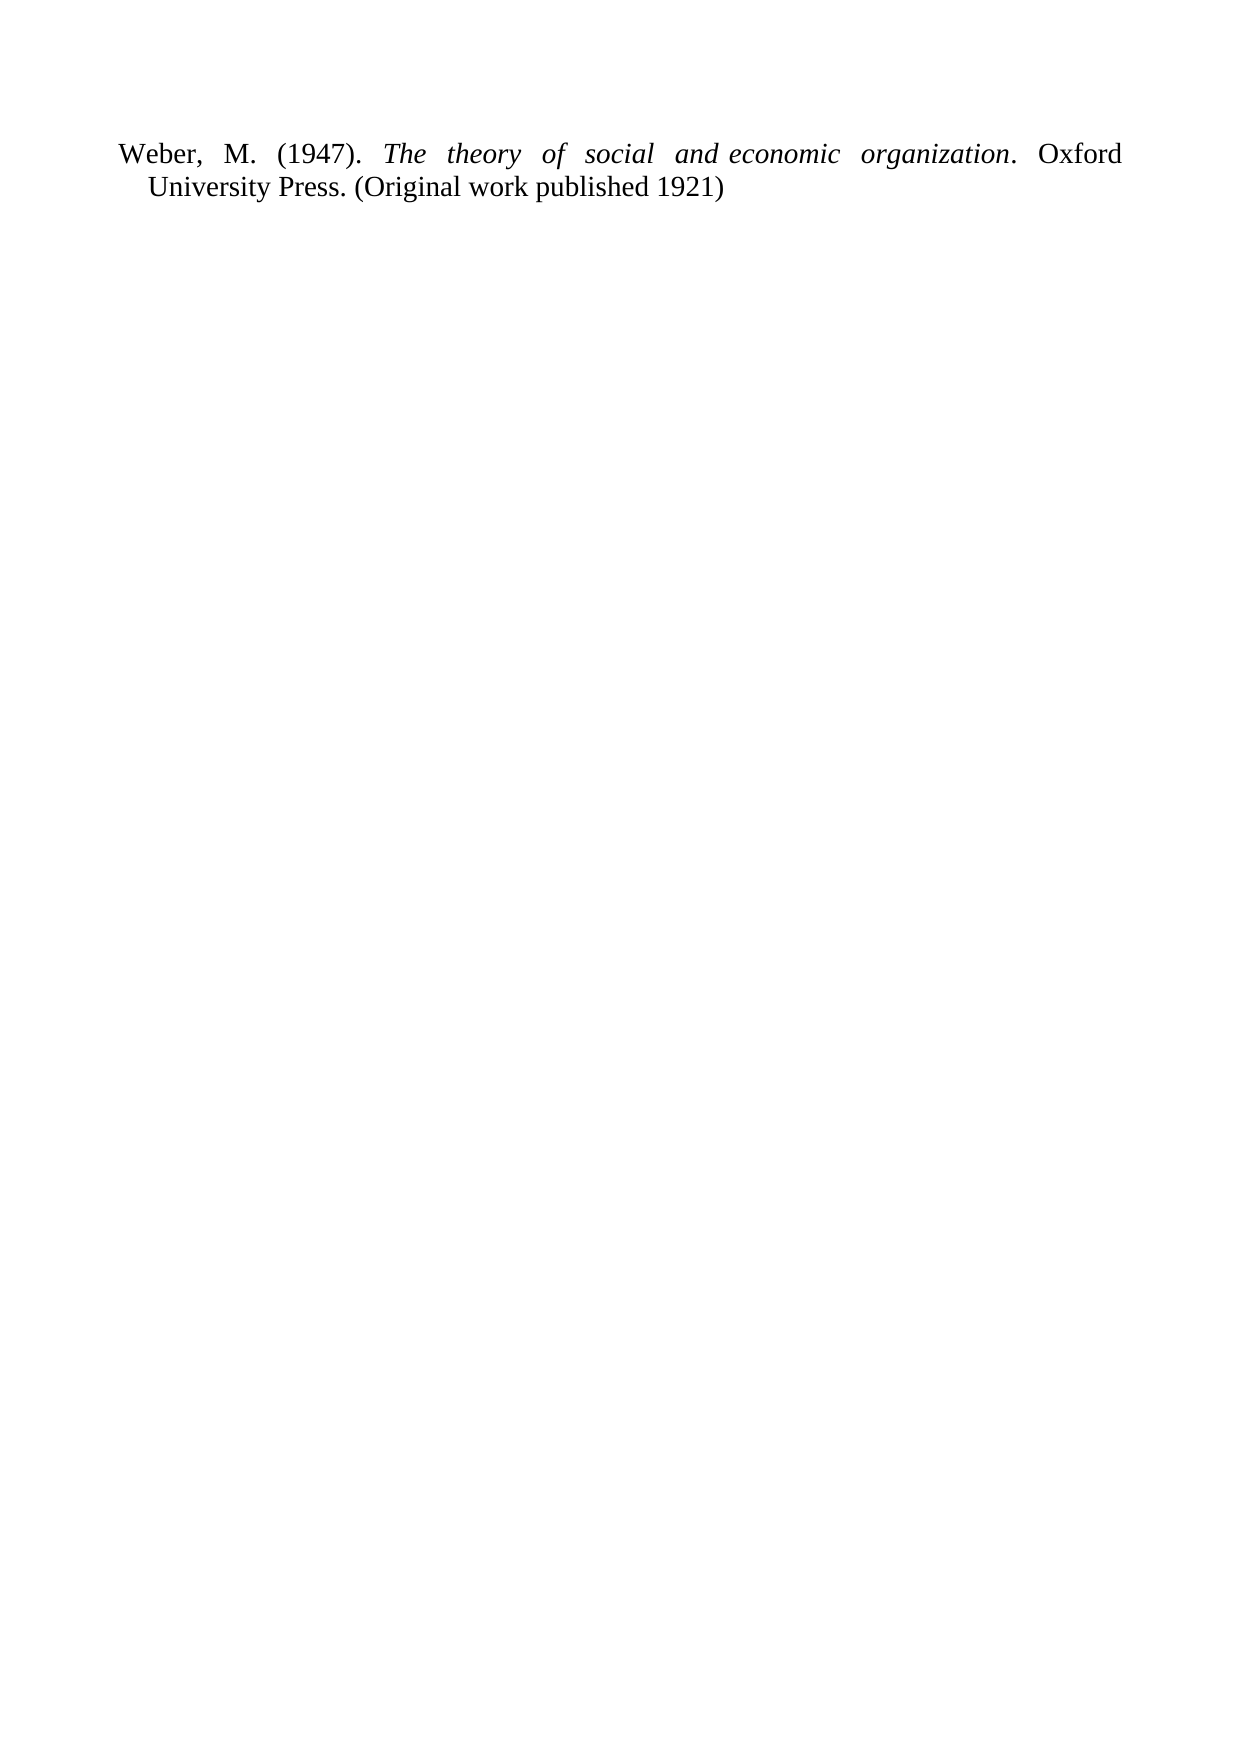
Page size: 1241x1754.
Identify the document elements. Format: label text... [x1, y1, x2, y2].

text Weber, M. (1947). The theory of social and economic organization. Oxford University Press. (Original work published 1921) [118, 136, 1122, 203]
